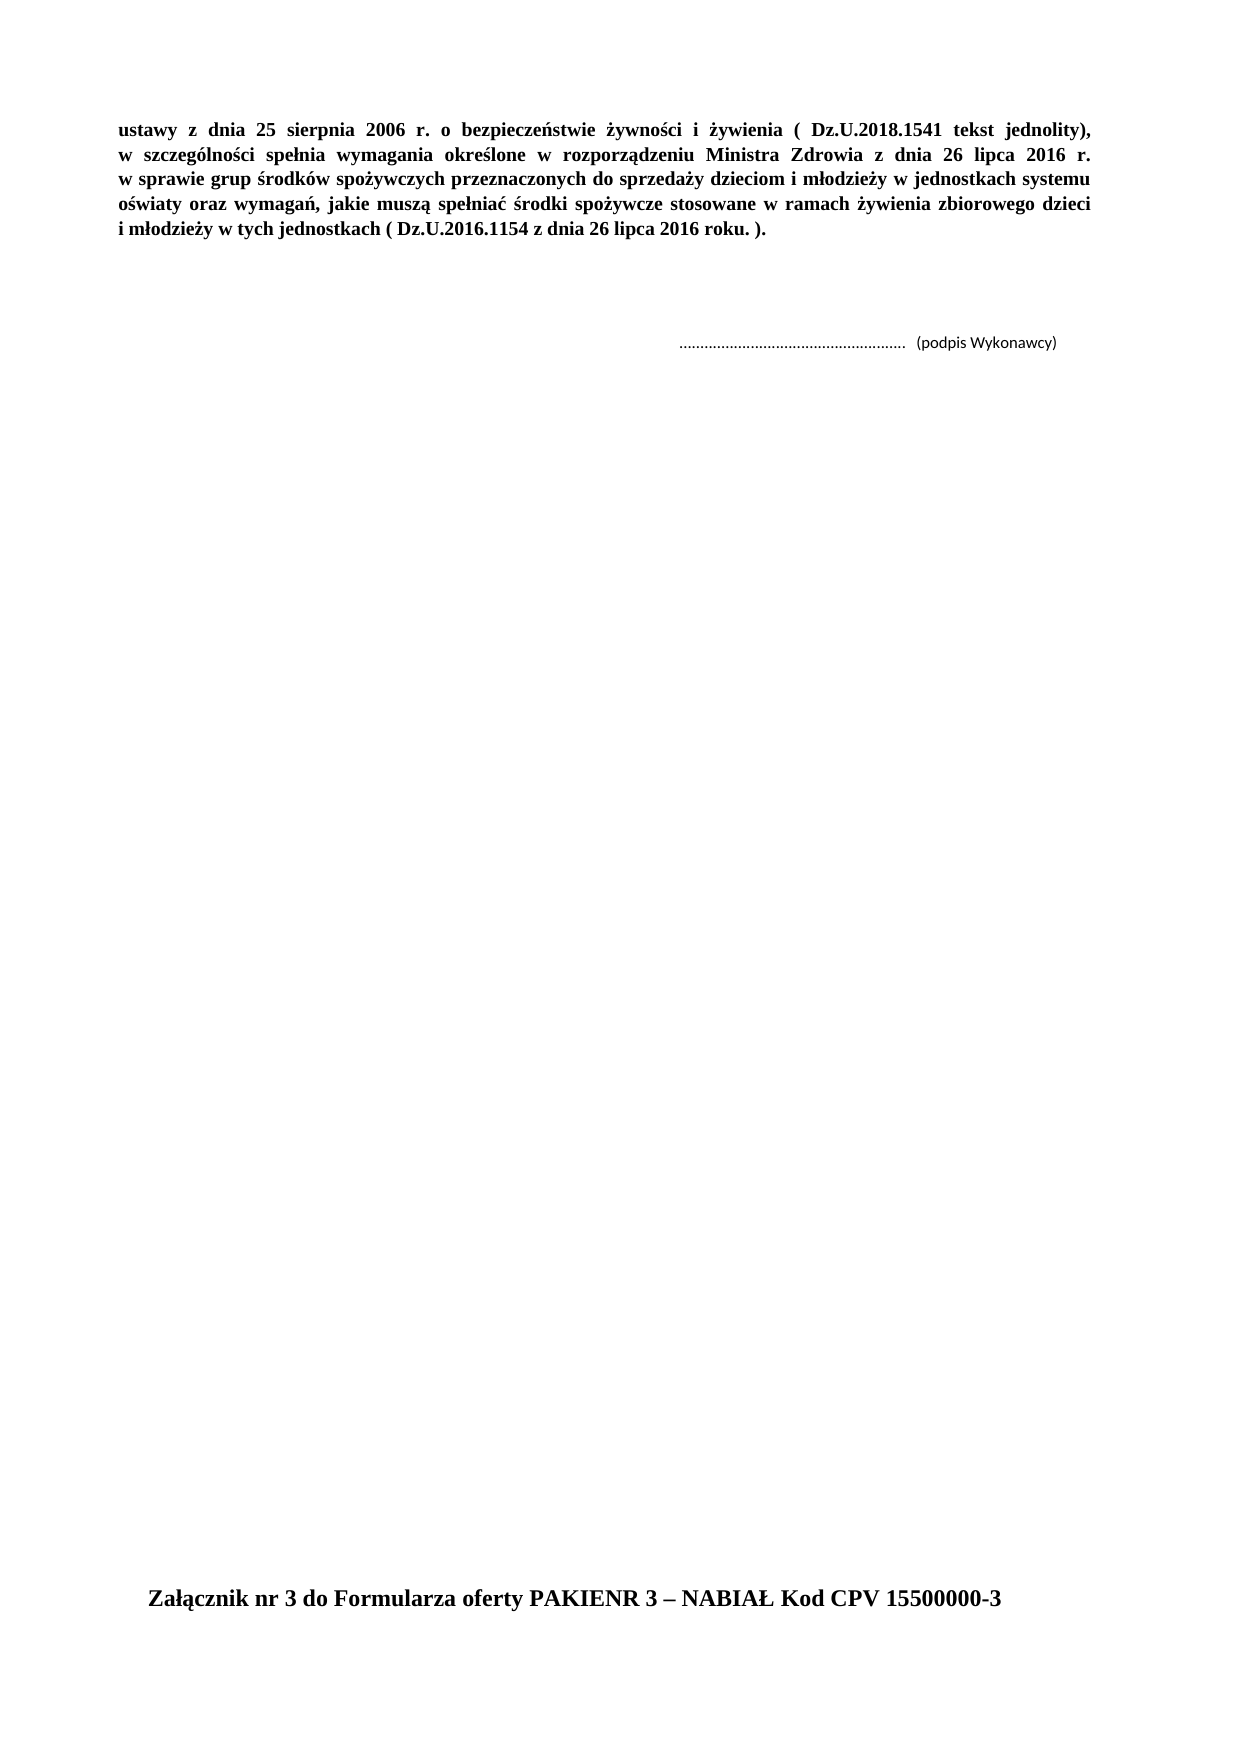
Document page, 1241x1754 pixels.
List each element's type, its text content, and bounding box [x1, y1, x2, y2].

text ...................................................... (podpis Wykonawcy) [651, 332, 1092, 353]
text ustawy z dnia 25 sierpnia 2006 r. o bezpieczeństwie żywności i żywienia ( Dz.U.2018.1541 tekst jednolity), w szczególności spełnia wymagania określone w rozporządzeniu Ministra Zdrowia z dnia 26 lipca 2016 r. w sprawie grup środków spożywczych przeznaczonych do sprzedaży dzieciom i młodzieży w jednostkach systemu oświaty oraz wymagań, jakie muszą spełniać środki spożywcze stosowane w ramach żywienia zbiorowego dzieci i młodzieży w tych jednostkach ( Dz.U.2016.1154 z dnia 26 lipca 2016 roku. ). [118, 118, 1092, 239]
text Załącznik nr 3 do Formularza oferty PAKIENR 3 – NABIAŁ Kod CPV 15500000-3 [148, 1584, 1121, 1612]
